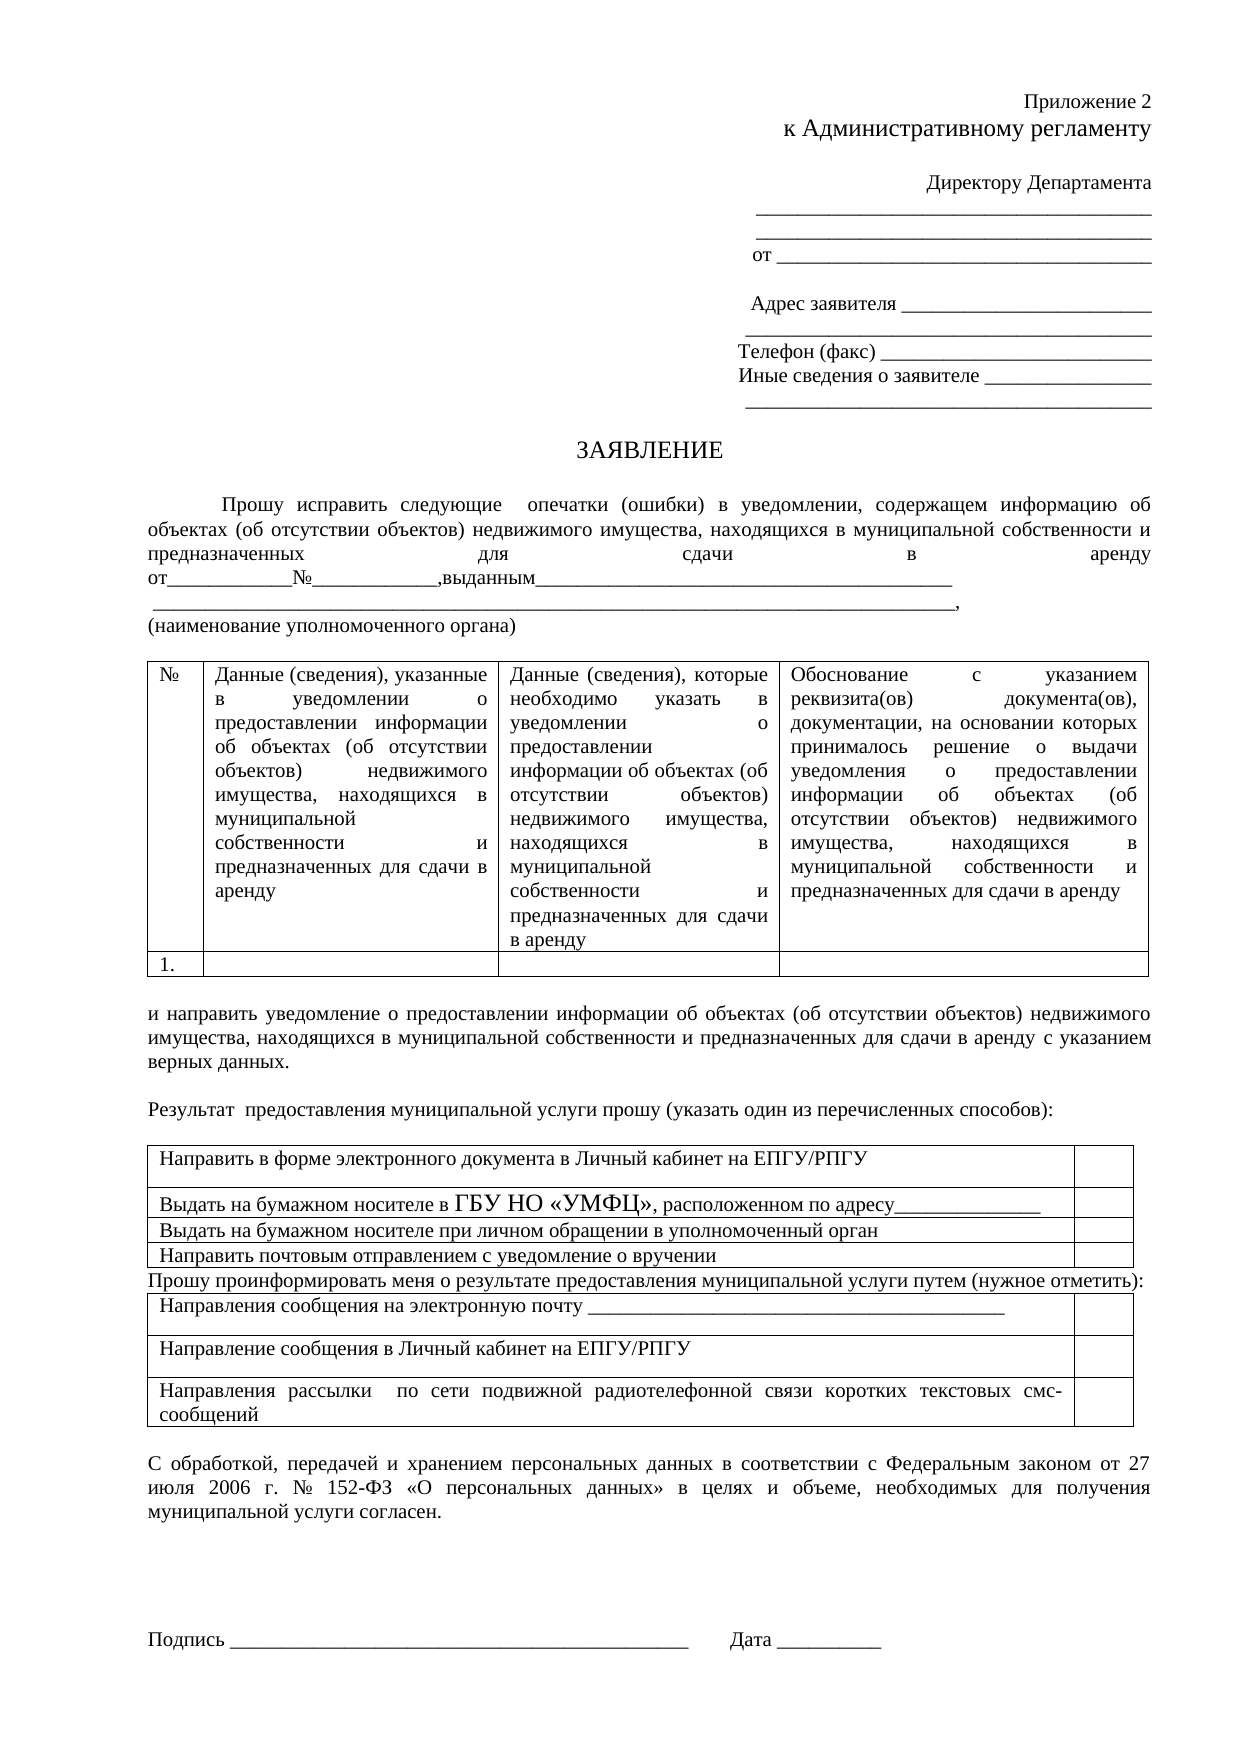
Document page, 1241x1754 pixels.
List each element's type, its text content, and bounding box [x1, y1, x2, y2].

text Директору Департамента [148, 170, 1152, 194]
text _______________________________________ [148, 314, 1152, 339]
table_header Направить в форме электронного документа в Личный кабинет на ЕПГУ/РПГУ [148, 1146, 1074, 1187]
table_cell Выдать на бумажном носителе в ГБУ НО «УМФЦ», расположенном по адресу______________ [148, 1188, 1074, 1217]
text Иные сведения о заявителе ________________ [148, 363, 1152, 387]
text Адрес заявителя ________________________ [148, 291, 1152, 314]
text ______________________________________ [148, 218, 1152, 242]
text Приложение 2 [148, 89, 1152, 113]
table_cell [1075, 1243, 1133, 1267]
table_cell [1075, 1378, 1133, 1426]
table_header № [148, 662, 203, 951]
table_cell [1075, 1336, 1133, 1377]
text Телефон (факс) __________________________ [148, 339, 1152, 363]
table_cell [1075, 1188, 1133, 1217]
text Прошу проинформировать меня о результате предоставления муниципальной услуги путем (нужное отметить): [148, 1268, 1152, 1292]
table_header Обоснование с указанием реквизита(ов) документа(ов), документации, на основании которых принималось решение о выдачи уведомления о предоставлении информации об объектах (об отсутствии объектов) недвижимого имущества, находящихся в муниципальной собственности и предназначенных для сдачи в аренду [780, 662, 1148, 951]
table_header [1075, 1294, 1133, 1334]
table_header Данные (сведения), указанные в уведомлении о предоставлении информации об объектах (об отсутствии объектов) недвижимого имущества, находящихся в муниципальной собственности и предназначенных для сдачи в аренду [204, 662, 498, 951]
table_cell [499, 952, 779, 976]
text от ____________________________________ [148, 242, 1152, 266]
text _______________________________________ [148, 387, 1152, 411]
text С обработкой, передачей и хранением персональных данных в соответствии с Федеральным законом от 27 июля 2006 г. № 152-ФЗ «О персональных данных» в целях и объеме, необходимых для получения муниципальной услуги согласен. [148, 1451, 1152, 1523]
table_cell [1075, 1218, 1133, 1242]
text _____________________________________________________________________________, [148, 589, 1152, 613]
text и направить уведомление о предоставлении информации об объектах (об отсутствии объектов) недвижимого имущества, находящихся в муниципальной собственности и предназначенных для сдачи в аренду с указанием верных данных. [148, 1001, 1152, 1073]
table_header Данные (сведения), которые необходимо указать в уведомлении о предоставлении информации об объектах (об отсутствии объектов) недвижимого имущества, находящихся в муниципальной собственности и предназначенных для сдачи в аренду [499, 662, 779, 951]
table_cell 1. [148, 952, 203, 976]
table_header [1075, 1146, 1133, 1187]
table_cell [204, 952, 498, 976]
table_cell [780, 952, 1148, 976]
table_cell Выдать на бумажном носителе при личном обращении в уполномоченный орган [148, 1218, 1074, 1242]
table_header Направления сообщения на электронную почту ________________________________________ [148, 1294, 1074, 1334]
text ЗАЯВЛЕНИЕ [148, 435, 1152, 464]
text Результат предоставления муниципальной услуги прошу (указать один из перечисленных способов): [148, 1097, 1152, 1121]
text Прошу исправить следующие опечатки (ошибки) в уведомлении, содержащем информацию об объектах (об отсутствии объектов) недвижимого имущества, находящихся в муниципальной собственности и предназначенных для сдачи в аренду от____________№____________,выданным________________________________________ [148, 492, 1152, 589]
text к Административному регламенту [148, 113, 1152, 141]
table_cell Направление сообщения в Личный кабинет на ЕПГУ/РПГУ [148, 1336, 1074, 1377]
text Подпись ____________________________________________ Дата __________ [148, 1627, 1152, 1651]
text (наименование уполномоченного органа) [148, 613, 1152, 637]
text ______________________________________ [148, 194, 1152, 218]
table_cell Направления рассылки по сети подвижной радиотелефонной связи коротких текстовых смс-сообщений [148, 1378, 1074, 1426]
table_cell Направить почтовым отправлением с уведомление о вручении [148, 1243, 1074, 1267]
